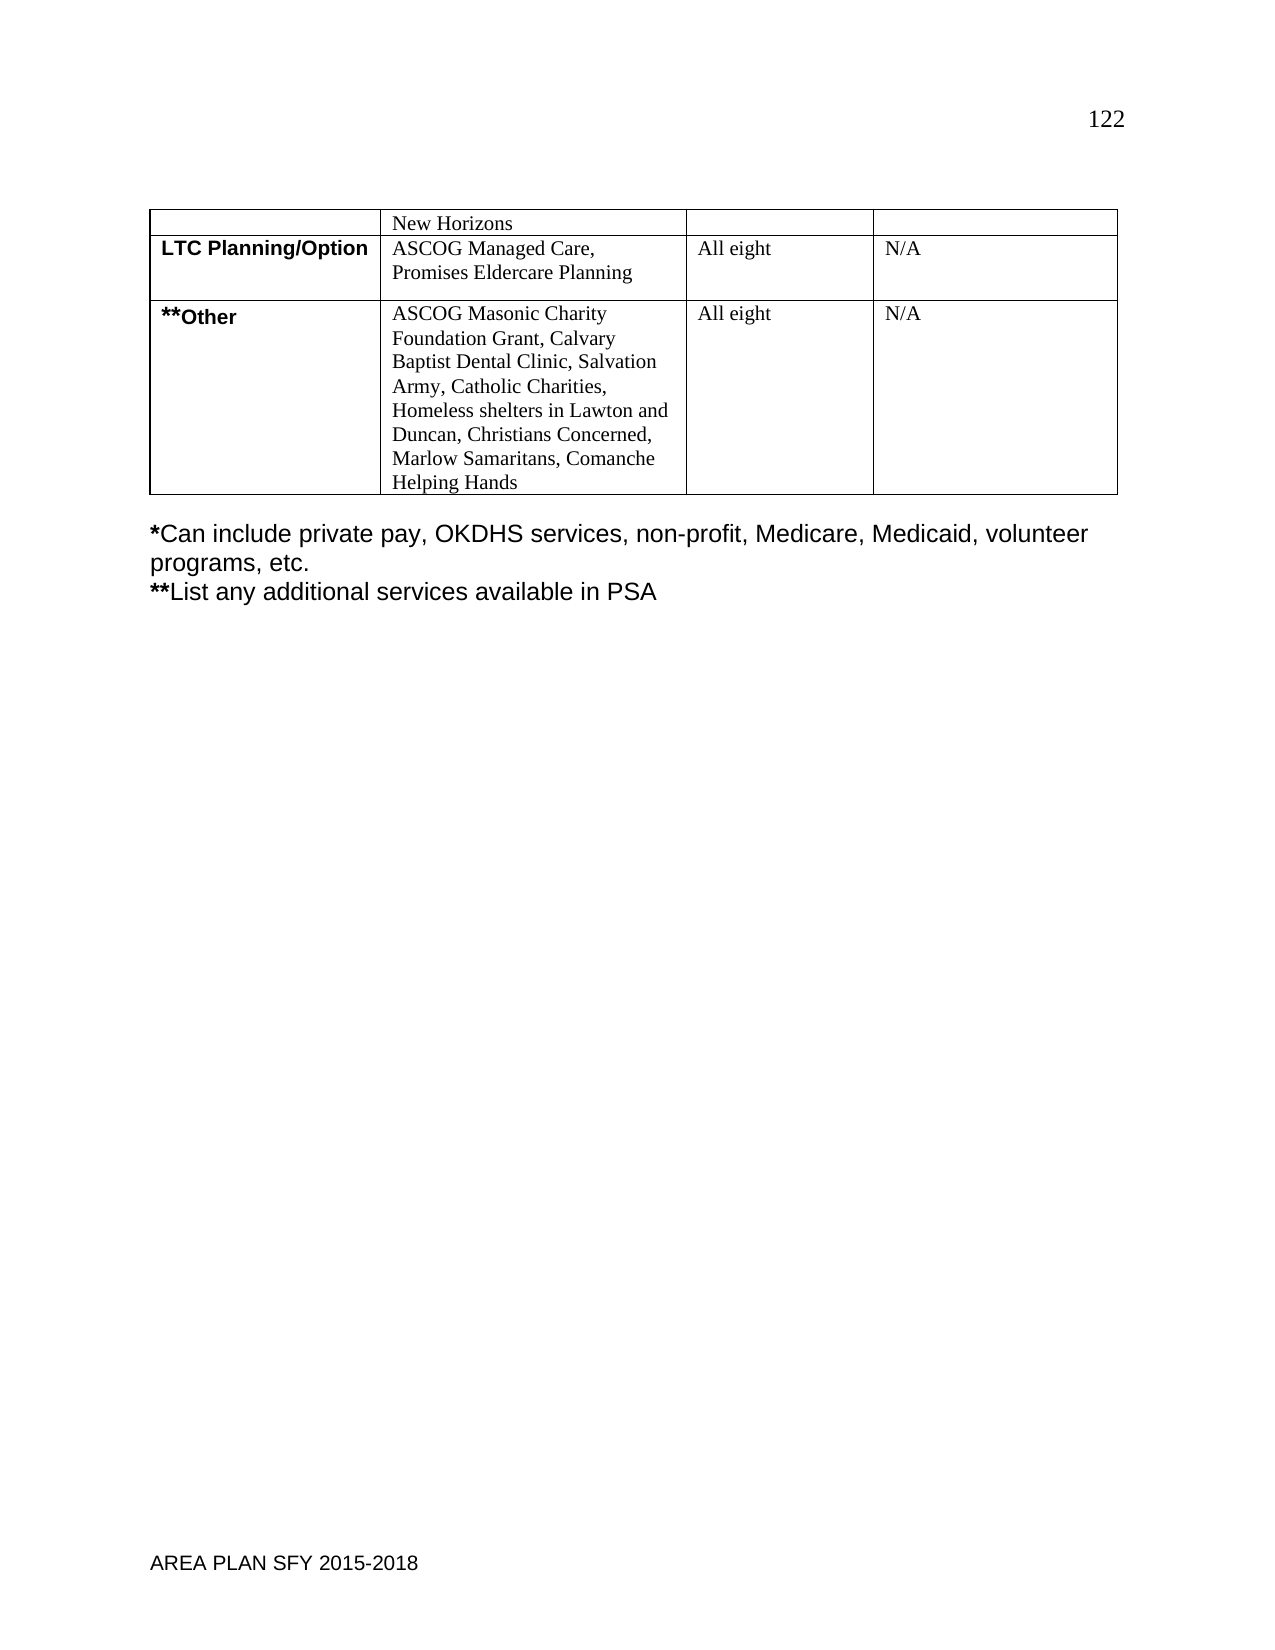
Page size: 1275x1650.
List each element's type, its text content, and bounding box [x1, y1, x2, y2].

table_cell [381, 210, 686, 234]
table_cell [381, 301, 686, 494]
text **List any additional services available in PSA [150, 576, 1125, 605]
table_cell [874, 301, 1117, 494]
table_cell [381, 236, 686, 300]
text *Can include private pay, OKDHS services, non-profit, Medicare, Medicaid, volunteer programs, etc. [150, 519, 1125, 576]
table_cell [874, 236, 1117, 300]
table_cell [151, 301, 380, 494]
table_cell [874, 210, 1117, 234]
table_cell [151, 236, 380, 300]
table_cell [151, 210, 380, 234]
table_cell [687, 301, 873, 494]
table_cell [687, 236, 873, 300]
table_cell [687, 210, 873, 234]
